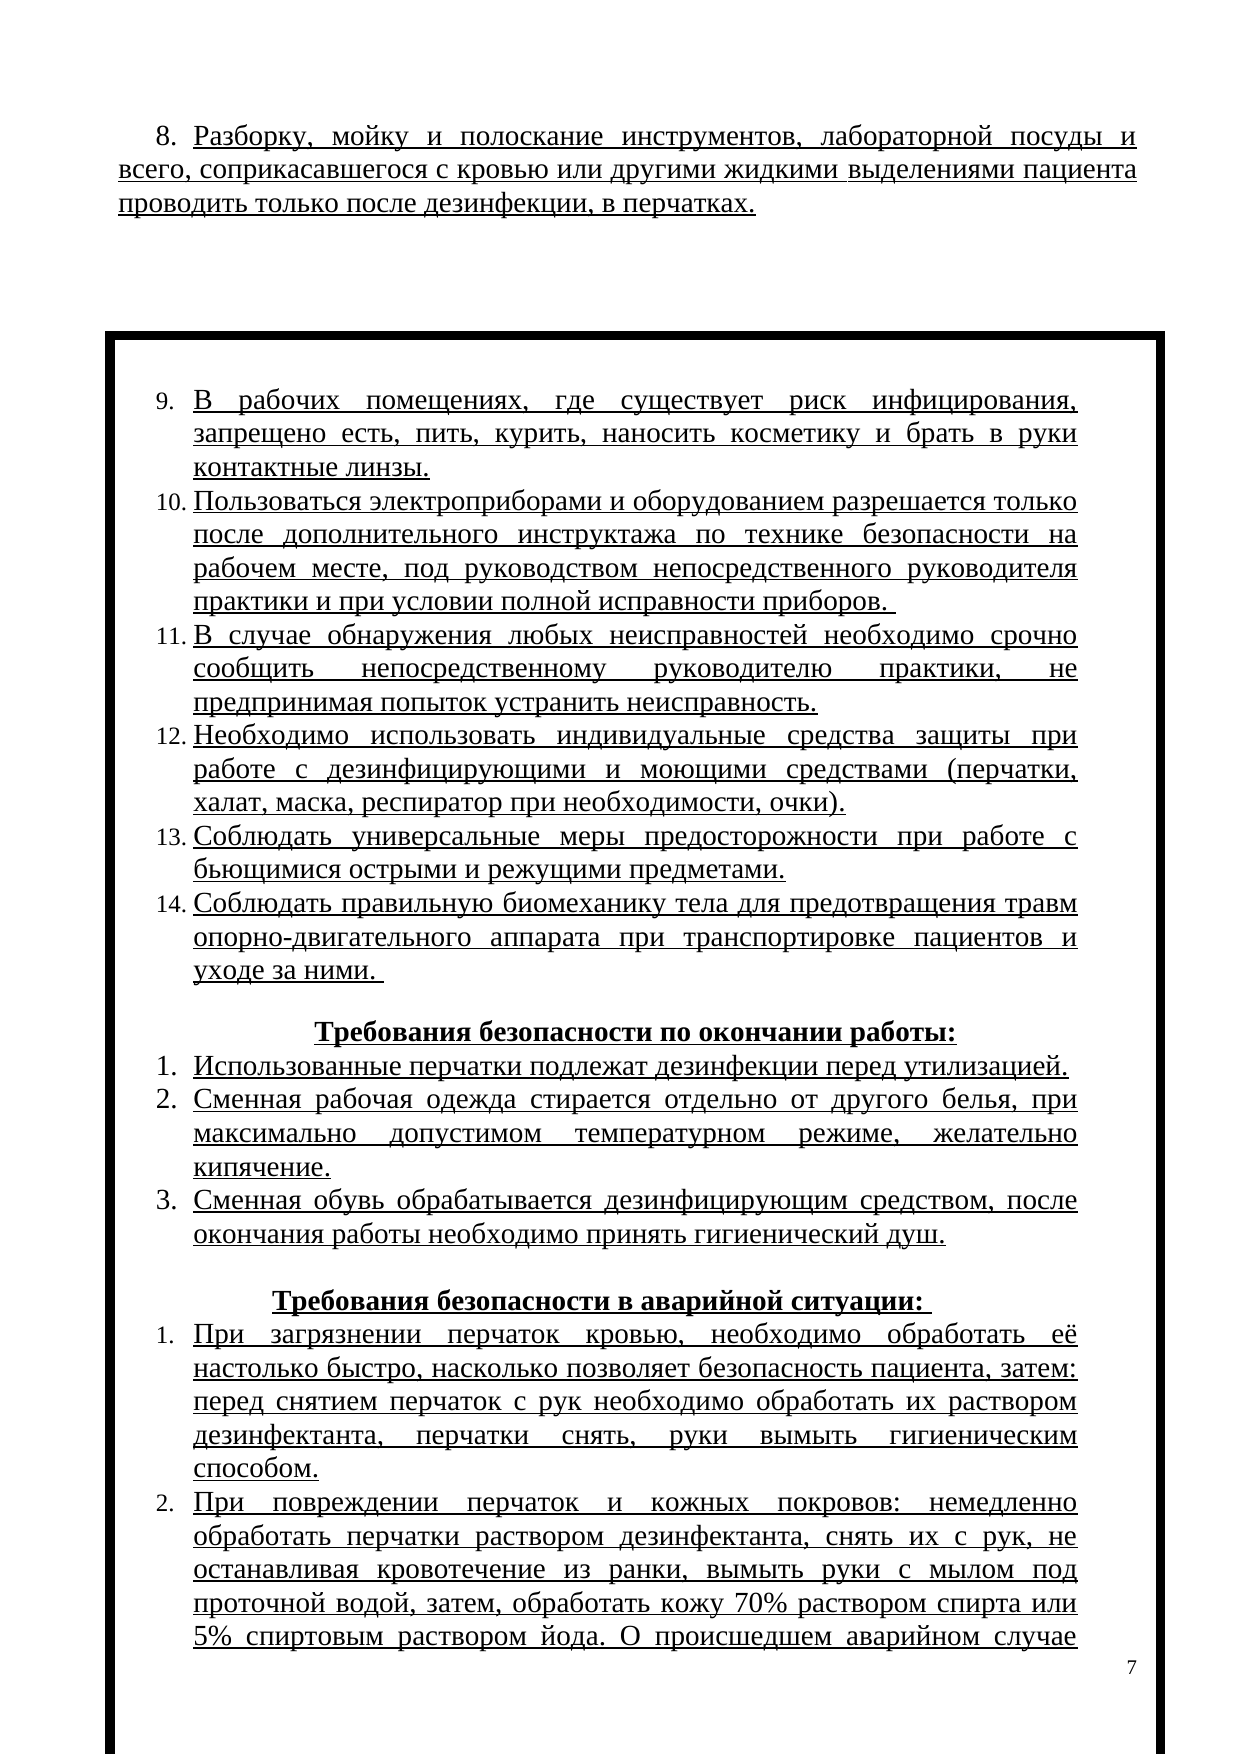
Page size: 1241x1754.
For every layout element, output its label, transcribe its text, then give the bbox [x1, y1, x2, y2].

list Соблюдать универсальные меры предосторожности при работе с бьющимися острыми и режущими предметами. [156, 818, 1078, 885]
list Сменная обувь обрабатывается дезинфицирующим средством, после окончания работы необходимо принять гигиенический душ. [156, 1182, 1078, 1249]
list Использованные перчатки подлежат дезинфекции перед утилизацией. [156, 1048, 1078, 1082]
list Требования безопасности по окончании работы: [193, 1014, 1078, 1048]
list В рабочих помещениях, где существует риск инфицирования, запрещено есть, пить, курить, наносить косметику и брать в руки контактные линзы. [156, 382, 1078, 483]
list В случае обнаружения любых неисправностей необходимо срочно сообщить непосредственному руководителю практики, не предпринимая попыток устранить неисправность. [156, 617, 1078, 717]
list Пользоваться электроприборами и оборудованием разрешается только после дополнительного инструктажа по технике безопасности на рабочем месте, под руководством непосредственного руководителя практики и при условии полной исправности приборов. [156, 483, 1078, 617]
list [156, 1484, 1078, 1652]
list Соблюдать правильную биомеханику тела для предотвращения травм опорно-двигательного аппарата при транспортировке пациентов и уходе за ними. [156, 885, 1078, 986]
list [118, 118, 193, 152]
list Необходимо использовать индивидуальные средства защиты при работе с дезинфицирующими и моющими средствами (перчатки, халат, маска, респиратор при необходимости, очки). [156, 717, 1078, 818]
list Сменная рабочая одежда стирается отдельно от другого белья, при максимально допустимом температурном режиме, желательно кипячение. [156, 1082, 1078, 1182]
list Разборку, мойку и полоскание инструментов, лабораторной посуды и всего, соприкасавшегося с кровью или другими жидкими выделениями пациента проводить только после дезинфекции, в перчатках. [118, 182, 1137, 219]
list При загрязнении перчаток кровью, необходимо обработать её настолько быстро, насколько позволяет безопасность пациента, затем: перед снятием перчаток с рук необходимо обработать их раствором дезинфектанта, перчатки снять, руки вымыть гигиеническим способом. [156, 1316, 1078, 1484]
text Требования безопасности в аварийной ситуации: [118, 1283, 1078, 1316]
